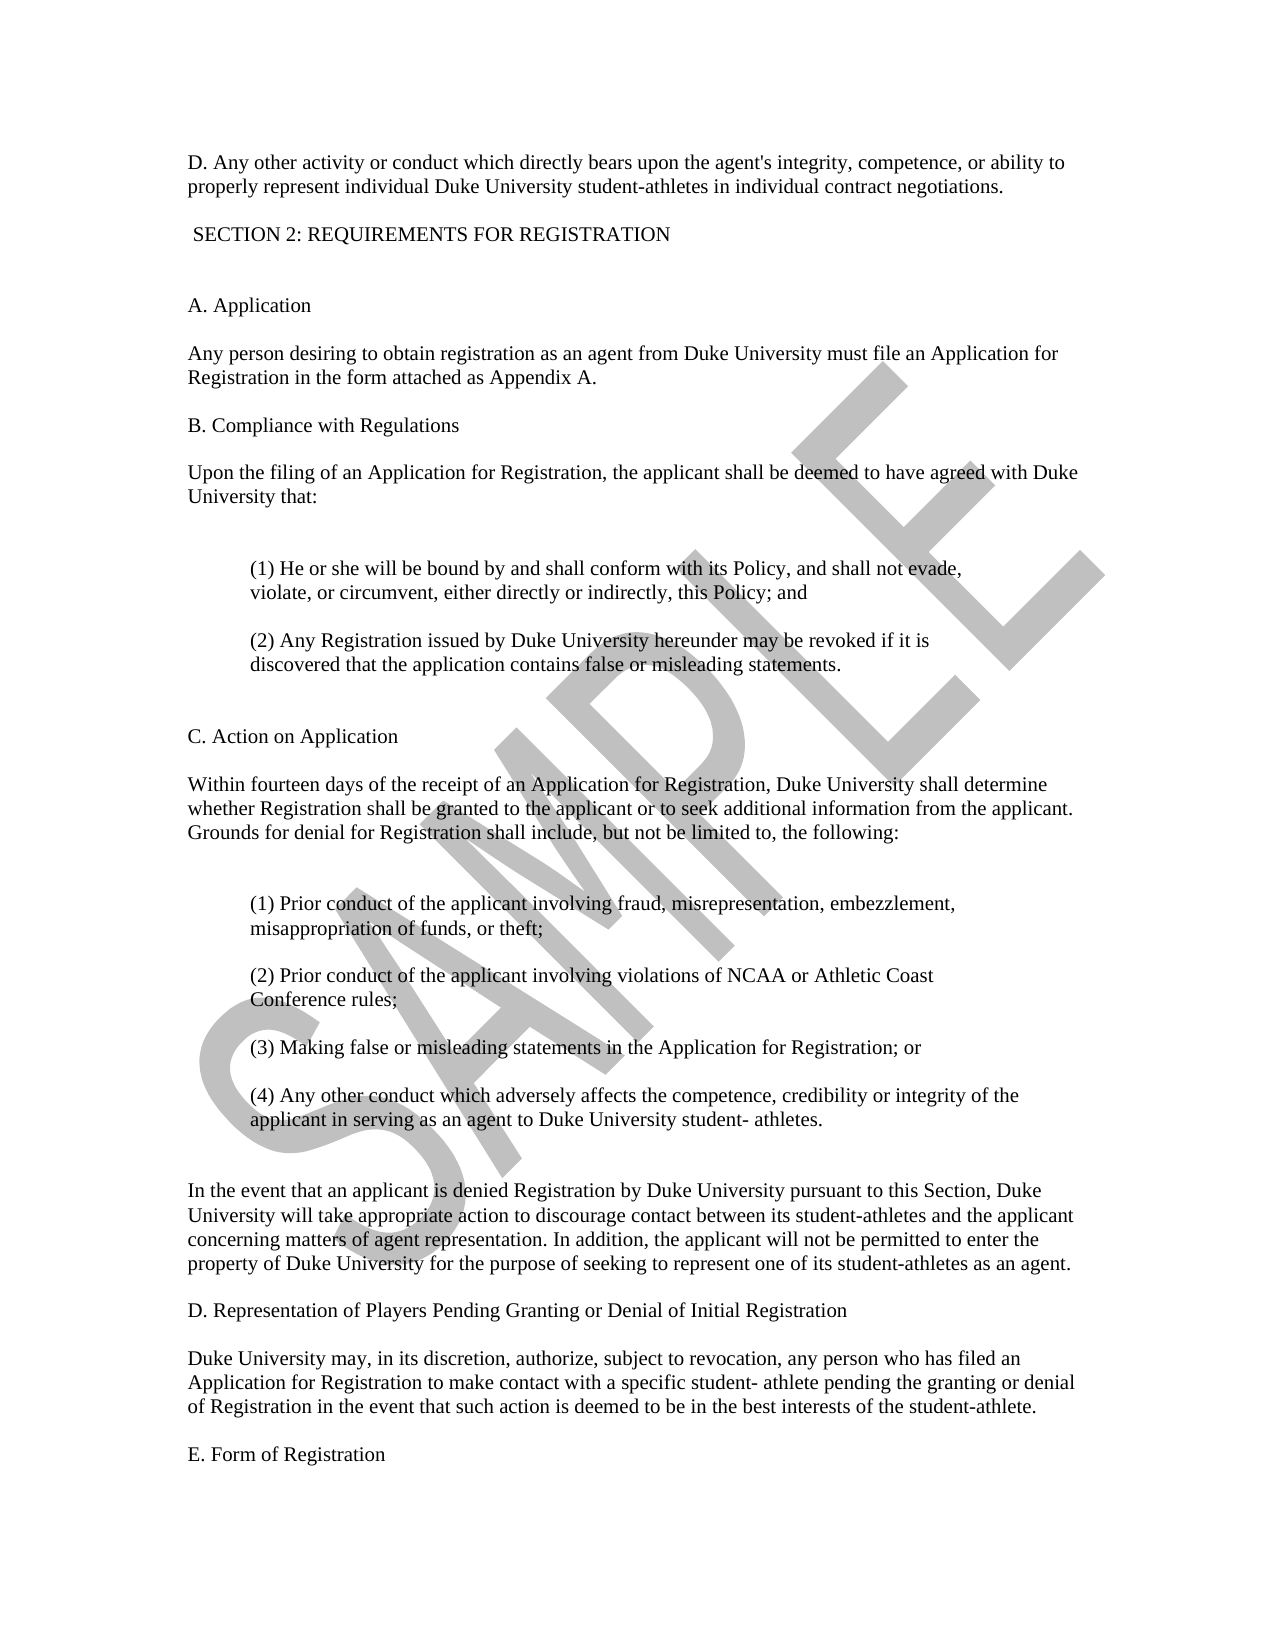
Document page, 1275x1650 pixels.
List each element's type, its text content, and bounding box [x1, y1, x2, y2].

text C. Action on Application [187, 724, 1087, 748]
text E. Form of Registration [187, 1442, 1087, 1466]
text (2) Prior conduct of the applicant involving violations of NCAA or Athletic Coast Conference rules; [250, 963, 1025, 1011]
text Within fourteen days of the receipt of an Application for Registration, Duke University shall determine whether Registration shall be granted to the applicant or to seek additional information from the applicant. Grounds for denial for Registration shall include, but not be limited to, the following: [187, 771, 1087, 844]
text B. Compliance with Regulations [187, 413, 1087, 437]
text Duke University may, in its discretion, authorize, subject to revocation, any person who has filed an Application for Registration to make contact with a specific student- athlete pending the granting or denial of Registration in the event that such action is deemed to be in the best interests of the student-athlete. [187, 1346, 1087, 1418]
text (2) Any Registration issued by Duke University hereunder may be revoked if it is discovered that the application contains false or misleading statements. [250, 628, 1025, 676]
text (1) He or she will be bound by and shall conform with its Policy, and shall not evade, violate, or circumvent, either directly or indirectly, this Policy; and [250, 556, 1025, 604]
text Any person desiring to obtain registration as an agent from Duke University must file an Application for Registration in the form attached as Appendix A. [187, 341, 1087, 389]
text D. Any other activity or conduct which directly bears upon the agent's integrity, competence, or ability to properly represent individual Duke University student-athletes in individual contract negotiations. [187, 150, 1087, 198]
text A. Application [187, 293, 1087, 317]
text In the event that an applicant is denied Registration by Duke University pursuant to this Section, Duke University will take appropriate action to discourage contact between its student-athletes and the applicant concerning matters of agent representation. In addition, the applicant will not be permitted to enter the property of Duke University for the purpose of seeking to represent one of its student-athletes as an agent. [187, 1178, 1087, 1275]
text (3) Making false or misleading statements in the Application for Registration; or [250, 1035, 1025, 1059]
text SECTION 2: REQUIREMENTS FOR REGISTRATION [187, 222, 1087, 246]
text (4) Any other conduct which adversely affects the competence, credibility or integrity of the applicant in serving as an agent to Duke University student- athletes. [250, 1083, 1025, 1131]
text (1) Prior conduct of the applicant involving fraud, misrepresentation, embezzlement, misappropriation of funds, or theft; [250, 891, 1025, 939]
text Upon the filing of an Application for Registration, the applicant shall be deemed to have agreed with Duke University that: [187, 460, 1087, 508]
text D. Representation of Players Pending Granting or Denial of Initial Registration [187, 1298, 1087, 1322]
